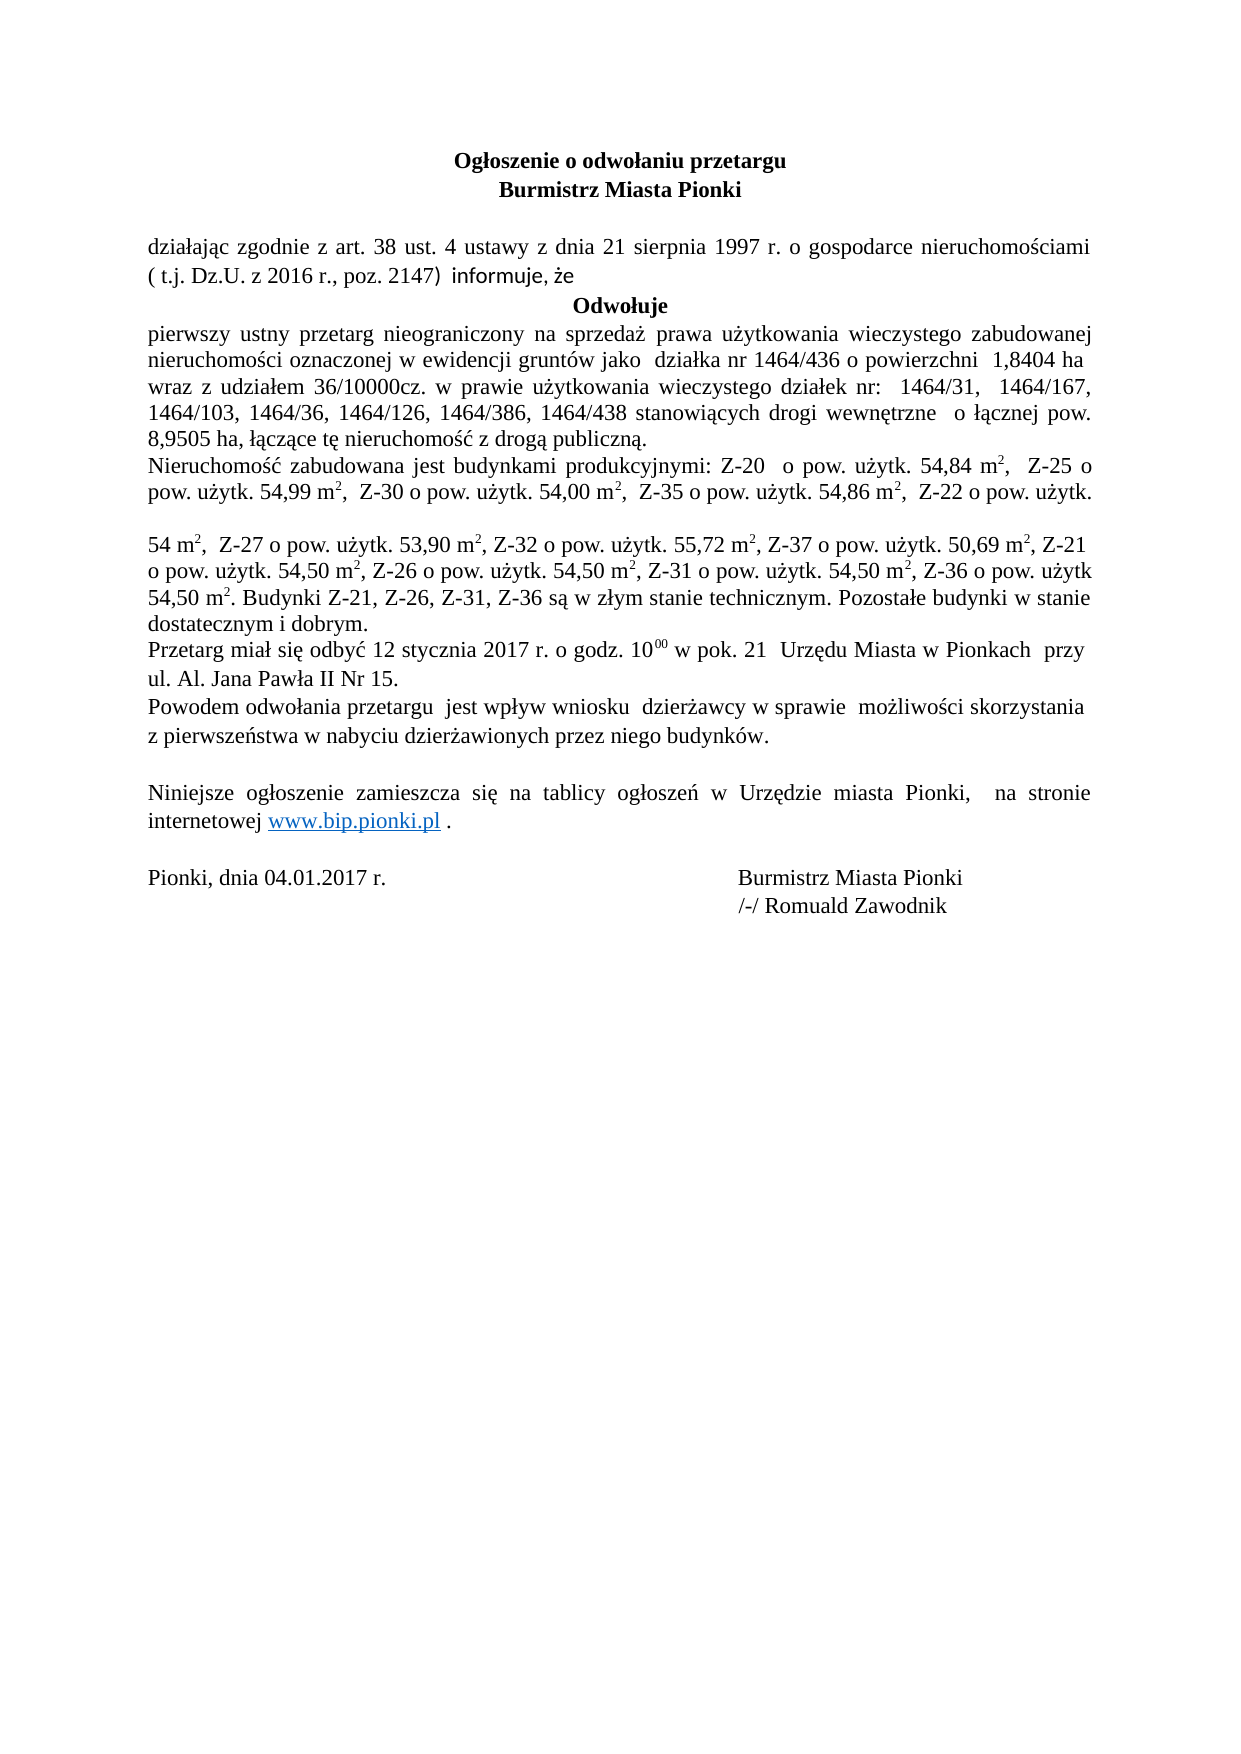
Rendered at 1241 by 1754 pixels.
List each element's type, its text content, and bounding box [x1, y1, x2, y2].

text Burmistrz Miasta Pionki [148, 176, 1093, 202]
text działając zgodnie z art. 38 ust. 4 ustawy z dnia 21 sierpnia 1997 r. o gospodarce nieruchomościami ( t.j. Dz.U. z 2016 r., poz. 2147) informuje, że [148, 233, 1093, 289]
text Odwołuje [148, 292, 1093, 318]
text Ogłoszenie o odwołaniu przetargu [148, 148, 1093, 174]
text /-/ Romuald Zawodnik [148, 892, 1093, 919]
text Pionki, dnia 04.01.2017 r. Burmistrz Miasta Pionki [148, 864, 1093, 890]
text Niniejsze ogłoszenie zamieszcza się na tablicy ogłoszeń w Urzędzie miasta Pionki, na stronie internetowej www.bip.pionki.pl . [148, 778, 1093, 833]
text pierwszy ustny przetarg nieograniczony na sprzedaż prawa użytkowania wieczystego zabudowanej nieruchomości oznaczonej w ewidencji gruntów jako działka nr 1464/436 o powierzchni 1,8404 ha wraz z udziałem 36/10000cz. w prawie użytkowania wieczystego działek nr: 1464/31, 1464/167, 1464/103, 1464/36, 1464/126, 1464/386, 1464/438 stanowiących drogi wewnętrzne o łącznej pow. 8,9505 ha, łączące tę nieruchomość z drogą publiczną. [148, 320, 1093, 452]
text Przetarg miał się odbyć 12 stycznia 2017 r. o godz. 1000 w pok. 21 Urzędu Miasta w Pionkach przy ul. Al. Jana Pawła II Nr 15. [148, 636, 1093, 691]
text Powodem odwołania przetargu jest wpływ wniosku dzierżawcy w sprawie możliwości skorzystania z pierwszeństwa w nabyciu dzierżawionych przez niego budynków. [148, 693, 1093, 748]
text Nieruchomość zabudowana jest budynkami produkcyjnymi: Z-20 o pow. użytk. 54,84 m2, Z-25 o pow. użytk. 54,99 m2, Z-30 o pow. użytk. 54,00 m2, Z-35 o pow. użytk. 54,86 m2, Z-22 o pow. użytk. 54 m2, Z-27 o pow. użytk. 53,90 m2, Z-32 o pow. użytk. 55,72 m2, Z-37 o pow. użytk. 50,69 m2, Z-21 o pow. użytk. 54,50 m2, Z-26 o pow. użytk. 54,50 m2, Z-31 o pow. użytk. 54,50 m2, Z-36 o pow. użytk 54,50 m2. Budynki Z-21, Z-26, Z-31, Z-36 są w złym stanie technicznym. Pozostałe budynki w stanie dostatecznym i dobrym. [148, 452, 1093, 636]
